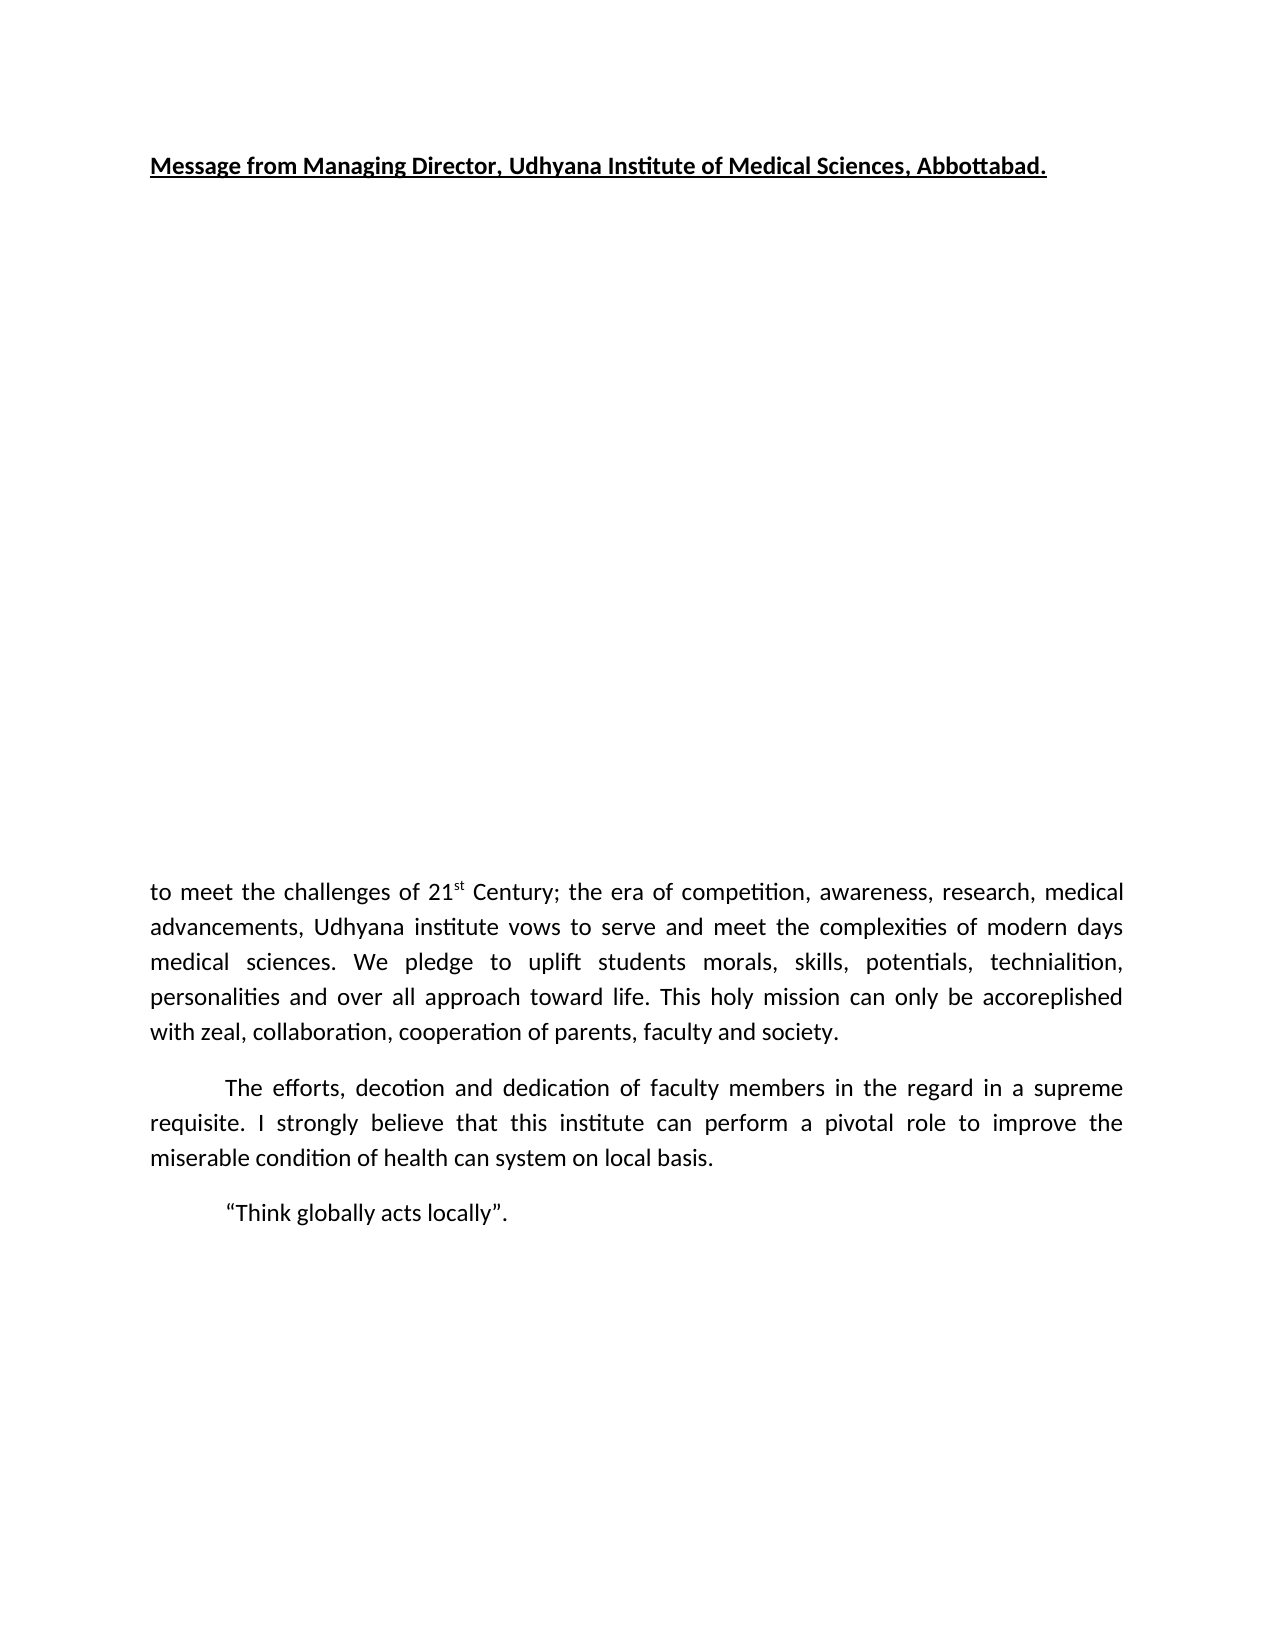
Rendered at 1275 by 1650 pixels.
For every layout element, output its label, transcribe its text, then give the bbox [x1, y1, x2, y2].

text to meet the challenges of 21st Century; the era of competition, awareness, research, medical advancements, Udhyana institute vows to serve and meet the complexities of modern days medical sciences. We pledge to uplift students morals, skills, potentials, technialition, personalities and over all approach toward life. This holy mission can only be accoreplished with zeal, collaboration, cooperation of parents, faculty and society. [150, 876, 1125, 1046]
text Message from Managing Director, Udhyana Institute of Medical Sciences, Abbottabad. [150, 150, 1125, 181]
text The efforts, decotion and dedication of faculty members in the regard in a supreme requisite. I strongly believe that this institute can perform a pivotal role to improve the miserable condition of health can system on local basis. [150, 1072, 1125, 1172]
text “Think globally acts locally”. [150, 1197, 1125, 1228]
